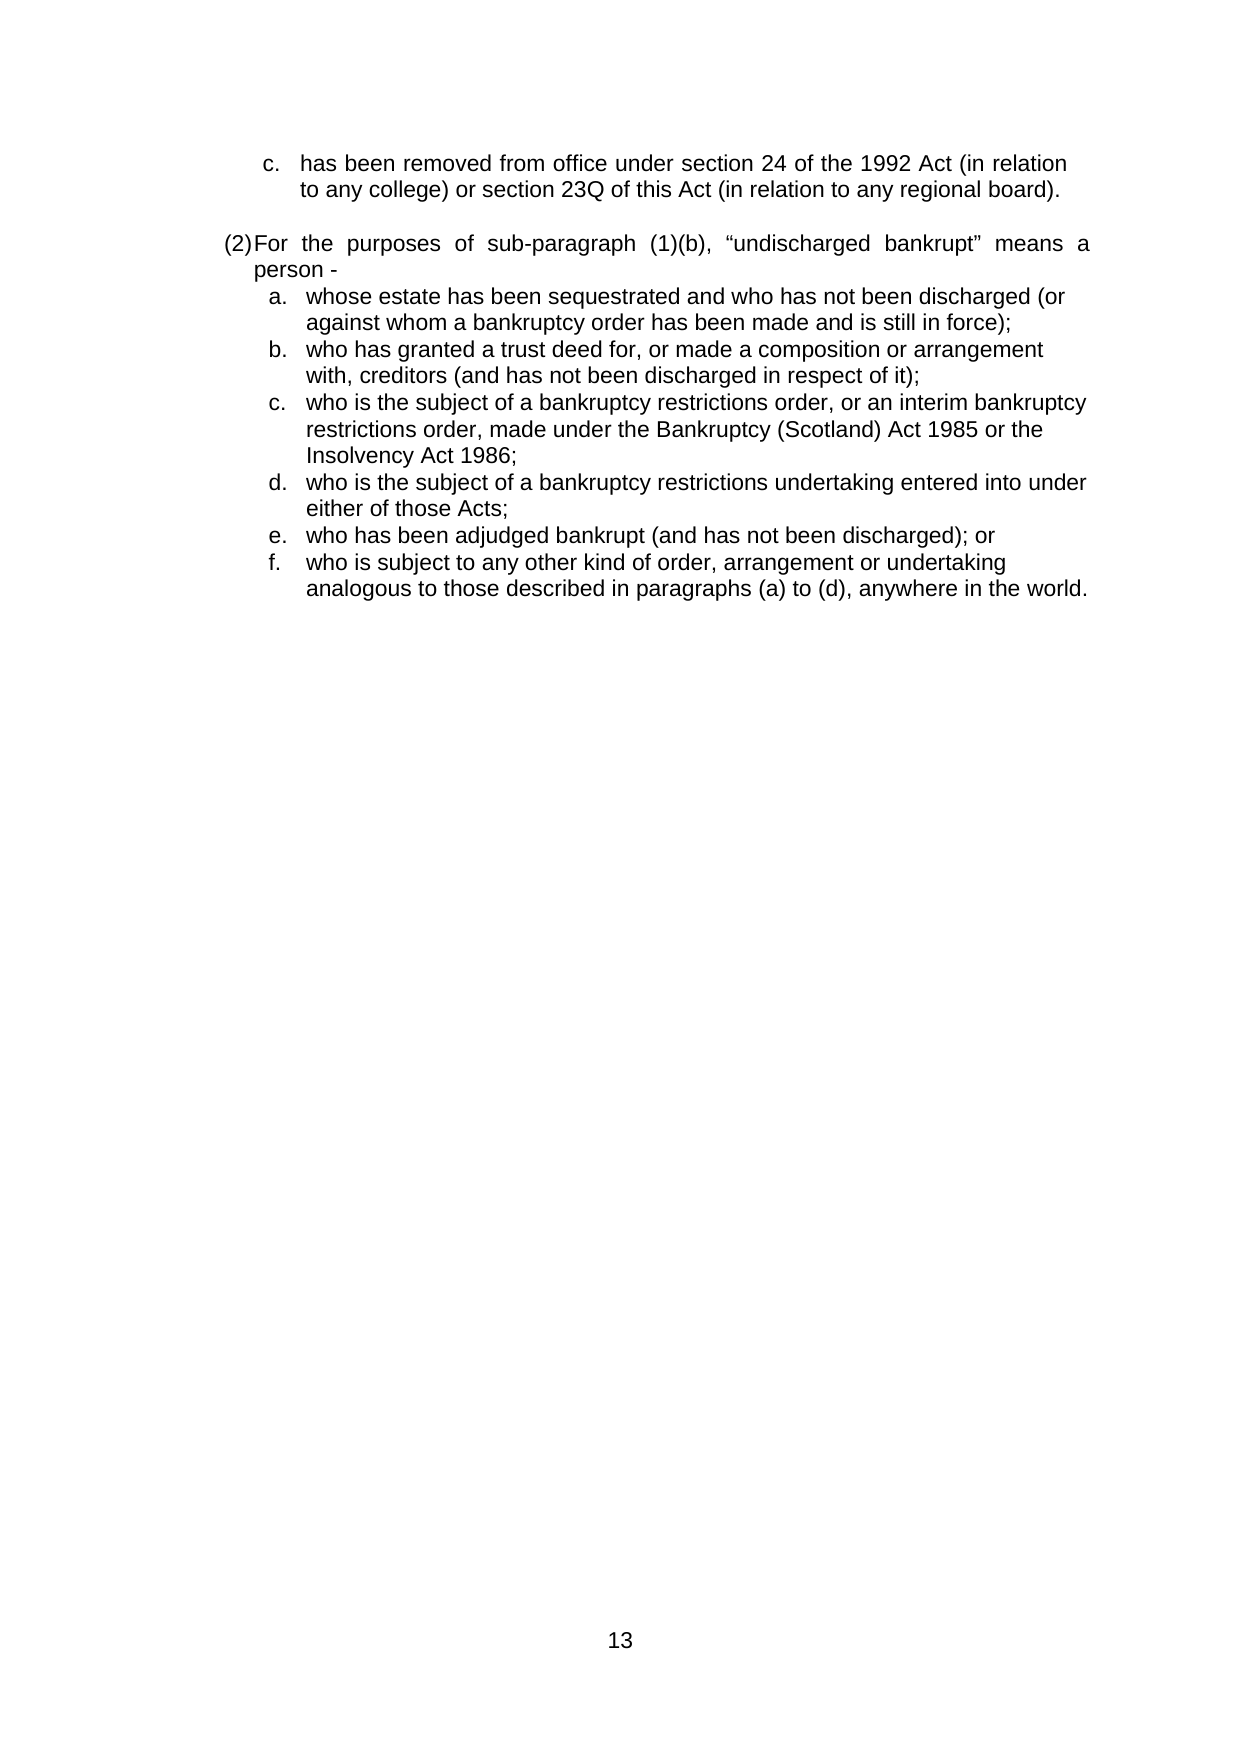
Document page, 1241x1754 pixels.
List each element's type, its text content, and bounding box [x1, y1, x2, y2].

list who is subject to any other kind of order, arrangement or undertaking analogous to those described in paragraphs (a) to (d), anywhere in the world. [268, 549, 1090, 602]
list who has been adjudged bankrupt (and has not been discharged); or [268, 522, 1090, 548]
list For the purposes of sub-paragraph (1)(b), “undischarged bankrupt” means a person - [224, 230, 1090, 282]
list who has granted a trust deed for, or made a composition or arrangement with, creditors (and has not been discharged in respect of it); [268, 336, 1090, 389]
list whose estate has been sequestrated and who has not been discharged (or against whom a bankruptcy order has been made and is still in force); [268, 283, 1090, 336]
list who is the subject of a bankruptcy restrictions undertaking entered into under either of those Acts; [268, 469, 1090, 522]
list who is the subject of a bankruptcy restrictions order, or an interim bankruptcy restrictions order, made under the Bankruptcy (Scotland) Act 1985 or the Insolvency Act 1986; [268, 389, 1090, 468]
list has been removed from office under section 24 of the 1992 Act (in relation to any college) or section 23Q of this Act (in relation to any regional board). [262, 150, 1068, 203]
